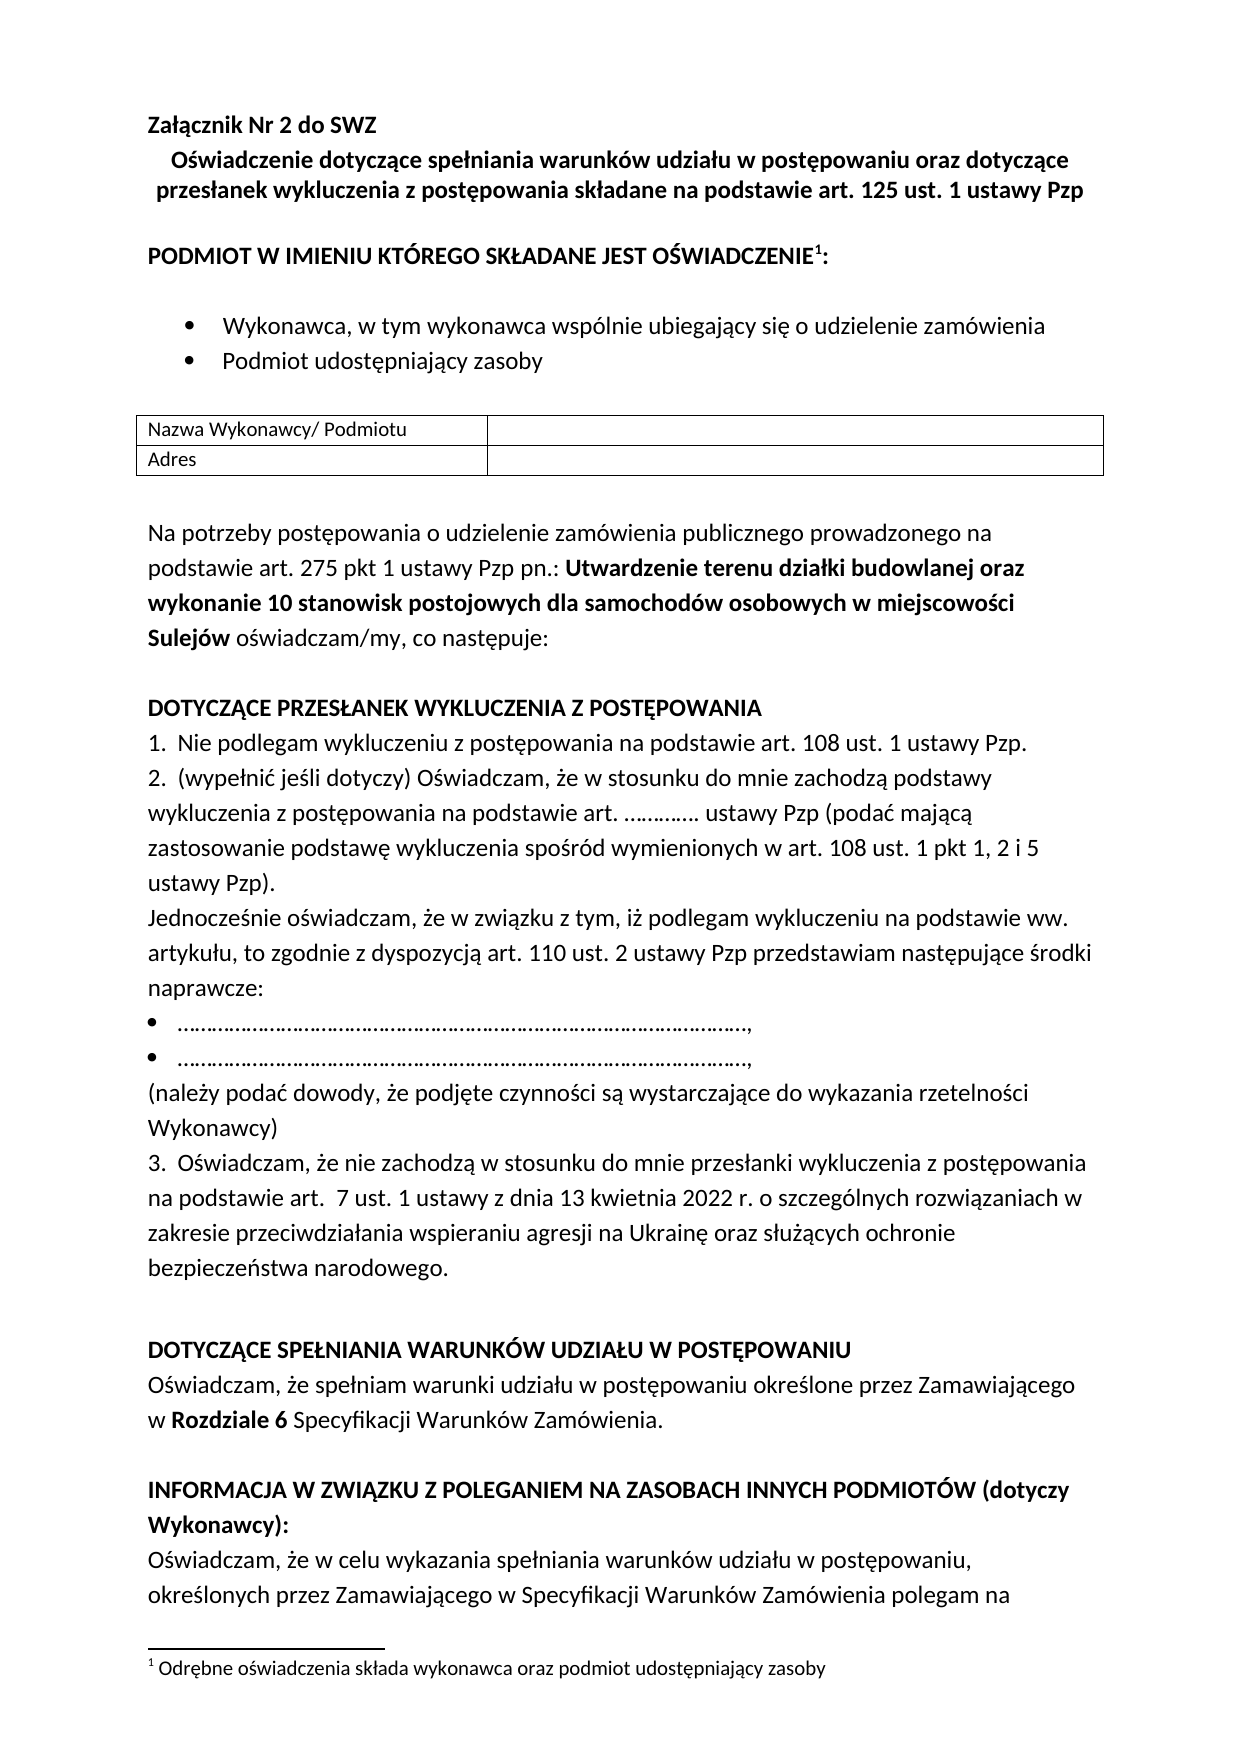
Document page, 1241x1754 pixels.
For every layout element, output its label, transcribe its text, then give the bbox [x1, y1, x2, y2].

subtitle Załącznik Nr 2 do SWZ [148, 109, 1093, 139]
table_header Nazwa Wykonawcy/ Podmiotu [137, 416, 487, 445]
list (wypełnić jeśli dotyczy) Oświadczam, że w stosunku do mnie zachodzą podstawy wykluczenia z postępowania na podstawie art. …………. ustawy Pzp (podać mającą zastosowanie podstawę wykluczenia spośród wymienionych w art. 108 ust. 1 pkt 1, 2 i 5 ustawy Pzp). [148, 762, 1093, 897]
list Podmiot udostępniający zasoby [185, 345, 1152, 375]
text DOTYCZĄCE SPEŁNIANIA WARUNKÓW UDZIAŁU W POSTĘPOWANIU [148, 1334, 1093, 1365]
list ………………………………………………………………………………………, [148, 1007, 1093, 1037]
text INFORMACJA W ZWIĄZKU Z POLEGANIEM NA ZASOBACH INNYCH PODMIOTÓW (dotyczy Wykonawcy): [148, 1474, 1093, 1540]
text PODMIOT W IMIENIU KTÓREGO SKŁADANE JEST OŚWIADCZENIE: [148, 240, 1093, 270]
list Nie podlegam wykluczeniu z postępowania na podstawie art. 108 ust. 1 ustawy Pzp. [148, 727, 1093, 757]
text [148, 1544, 1093, 1610]
list Wykonawca, w tym wykonawca wspólnie ubiegający się o udzielenie zamówienia [185, 310, 1152, 340]
subtitle Oświadczenie dotyczące spełniania warunków udziału w postępowaniu oraz dotyczące przesłanek wykluczenia z postępowania składane na podstawie art. 125 ust. 1 ustawy Pzp [148, 144, 1093, 205]
table_cell Adres [137, 446, 487, 475]
table_cell [488, 446, 1103, 475]
text DOTYCZĄCE PRZESŁANEK WYKLUCZENIA Z POSTĘPOWANIA [148, 692, 1093, 722]
text Jednocześnie oświadczam, że w związku z tym, iż podlegam wykluczeniu na podstawie ww. artykułu, to zgodnie z dyspozycją art. 110 ust. 2 ustawy Pzp przedstawiam następujące środki naprawcze: [148, 902, 1093, 1002]
text (należy podać dowody, że podjęte czynności są wystarczające do wykazania rzetelności Wykonawcy) [148, 1077, 1093, 1142]
text Na potrzeby postępowania o udzielenie zamówienia publicznego prowadzonego na podstawie art. 275 pkt 1 ustawy Pzp pn.: Utwardzenie terenu działki budowlanej oraz wykonanie 10 stanowisk postojowych dla samochodów osobowych w miejscowości Sulejów oświadczam/my, co następuje: [148, 517, 1093, 652]
text Oświadczam, że spełniam warunki udziału w postępowaniu określone przez Zamawiającego w Rozdziale 6 Specyfikacji Warunków Zamówienia. [148, 1369, 1093, 1435]
table_header [488, 416, 1103, 445]
list Oświadczam, że nie zachodzą w stosunku do mnie przesłanki wykluczenia z postępowania na podstawie art. 7 ust. 1 ustawy z dnia 13 kwietnia 2022 r. o szczególnych rozwiązaniach w zakresie przeciwdziałania wspieraniu agresji na Ukrainę oraz służących ochronie bezpieczeństwa narodowego. [148, 1147, 1093, 1282]
list ………………………………………………………………………………………, [148, 1042, 1093, 1072]
